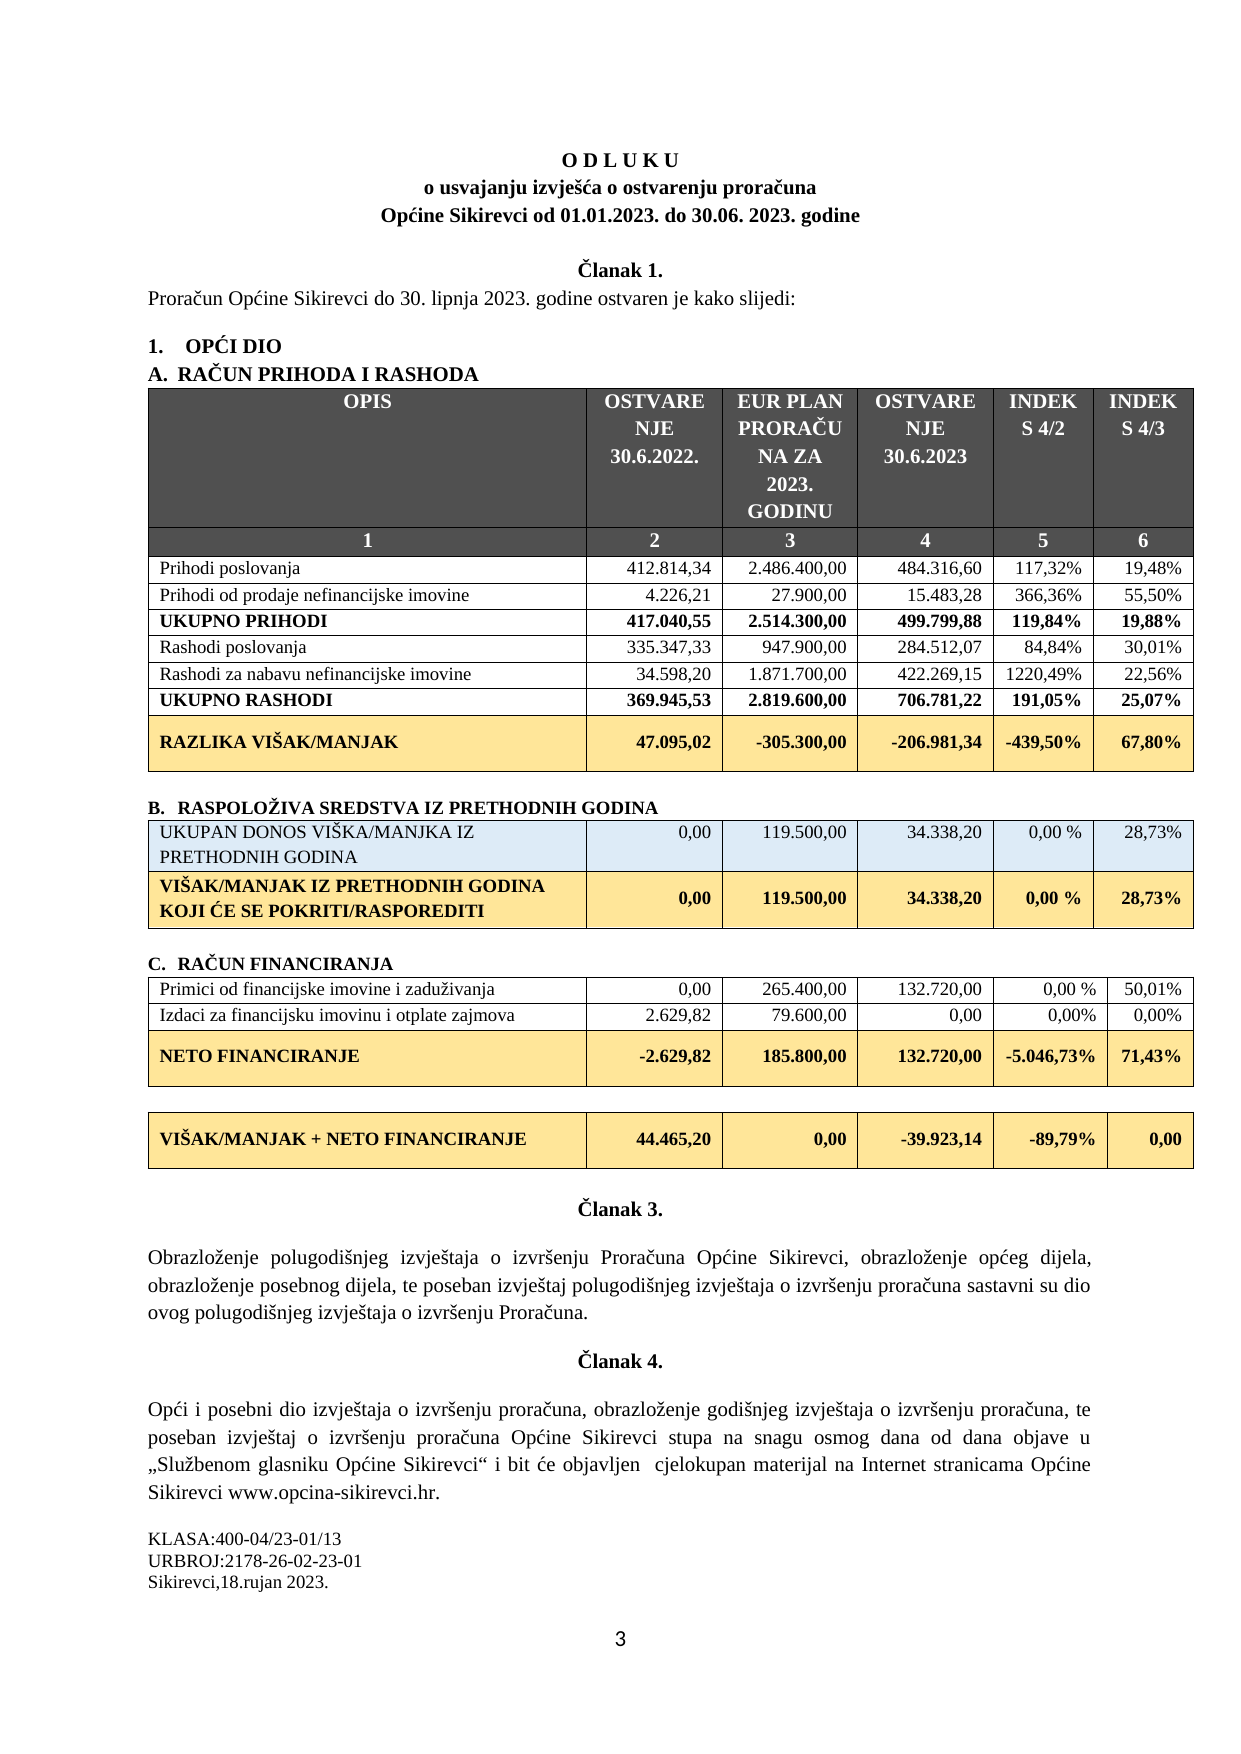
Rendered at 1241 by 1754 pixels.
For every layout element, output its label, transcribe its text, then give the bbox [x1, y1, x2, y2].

table_header OSTVARENJE 30.6.2022. [587, 389, 722, 527]
table_cell 22,56% [1094, 663, 1193, 688]
table_cell 499.799,88 [858, 610, 993, 635]
table_cell 4 [858, 528, 993, 556]
table_cell RAZLIKA VIŠAK/MANJAK [149, 716, 586, 771]
table_cell 2.486.400,00 [723, 557, 857, 582]
table_cell 366,36% [994, 584, 1093, 609]
text Obrazloženje polugodišnjeg izvještaja o izvršenju Proračuna Općine Sikirevci, obrazloženje općeg dijela, obrazloženje posebnog dijela, te poseban izvještaj polugodišnjeg izvještaja o izvršenju proračuna sastavni su dio ovog polugodišnjeg izvještaja o izvršenju Proračuna. [148, 1245, 1093, 1324]
table_cell 0,00% [994, 1004, 1107, 1029]
text Članak 1. [148, 258, 1093, 282]
table_cell Prihodi poslovanja [149, 557, 586, 582]
table_header 28,73% [1094, 821, 1193, 871]
table_cell Rashodi poslovanja [149, 636, 586, 662]
table_cell 47.095,02 [587, 716, 722, 771]
table_cell 284.512,07 [858, 636, 993, 662]
list RASPOLOŽIVA SREDSTVA IZ PRETHODNIH GODINA [148, 797, 1093, 818]
text URBROJ:2178-26-02-23-01 [148, 1550, 1093, 1571]
table_cell UKUPNO RASHODI [149, 689, 586, 715]
table_cell 27.900,00 [723, 584, 857, 609]
table_cell 484.316,60 [858, 557, 993, 582]
table_header Primici od financijske imovine i zaduživanja [149, 978, 586, 1003]
table_cell 25,07% [1094, 689, 1193, 715]
table_cell 191,05% [994, 689, 1093, 715]
text Opći i posebni dio izvještaja o izvršenju proračuna, obrazloženje godišnjeg izvještaja o izvršenju proračuna, te poseban izvještaj o izvršenju proračuna Općine Sikirevci stupa na snagu osmog dana od dana objave u „Službenom glasniku Općine Sikirevci“ i bit će objavljen cjelokupan materijal na Internet stranicama Općine Sikirevci www.opcina-sikirevci.hr. [148, 1397, 1093, 1504]
table_header 0,00 [723, 1113, 857, 1168]
table_cell Rashodi za nabavu nefinancijske imovine [149, 663, 586, 688]
table_cell 2.819.600,00 [723, 689, 857, 715]
table_cell 369.945,53 [587, 689, 722, 715]
text Općine Sikirevci od 01.01.2023. do 30.06. 2023. godine [148, 203, 1093, 227]
table_cell 28,73% [1094, 872, 1193, 927]
table_cell UKUPNO PRIHODI [149, 610, 586, 635]
table_cell 15.483,28 [858, 584, 993, 609]
table_cell 19,48% [1094, 557, 1193, 582]
table_cell -206.981,34 [858, 716, 993, 771]
table_cell 71,43% [1108, 1031, 1193, 1086]
table_cell 947.900,00 [723, 636, 857, 662]
table_cell 132.720,00 [858, 1031, 993, 1086]
table_cell 5 [994, 528, 1093, 556]
table_cell 119,84% [994, 610, 1093, 635]
table_cell 2 [587, 528, 722, 556]
table_cell -5.046,73% [994, 1031, 1107, 1086]
table_cell 1 [149, 528, 586, 556]
table_header UKUPAN DONOS VIŠKA/MANJKA IZ PRETHODNIH GODINA [149, 821, 586, 871]
table_header 119.500,00 [723, 821, 857, 871]
table_header 0,00 [1108, 1113, 1193, 1168]
table_header 34.338,20 [858, 821, 993, 871]
table_cell 1.871.700,00 [723, 663, 857, 688]
table_cell 34.598,20 [587, 663, 722, 688]
text Proračun Općine Sikirevci do 30. lipnja 2023. godine ostvaren je kako slijedi: [148, 286, 1093, 310]
table_cell -439,50% [994, 716, 1093, 771]
text o usvajanju izvješća o ostvarenju proračuna [148, 175, 1093, 199]
table_header INDEKS 4/3 [1094, 389, 1193, 527]
table_header INDEKS 4/2 [994, 389, 1093, 527]
table_cell 412.814,34 [587, 557, 722, 582]
table_cell 2.514.300,00 [723, 610, 857, 635]
table_header OSTVARENJE 30.6.2023 [858, 389, 993, 527]
text KLASA:400-04/23-01/13 [148, 1528, 1093, 1550]
table_cell Prihodi od prodaje nefinancijske imovine [149, 584, 586, 609]
table_header -39.923,14 [858, 1113, 993, 1168]
table_header OPIS [149, 389, 586, 527]
table_cell Izdaci za financijsku imovinu i otplate zajmova [149, 1004, 586, 1029]
table_cell 1220,49% [994, 663, 1093, 688]
table_cell 30,01% [1094, 636, 1193, 662]
table_cell -2.629,82 [587, 1031, 722, 1086]
table_header VIŠAK/MANJAK + NETO FINANCIRANJE [149, 1113, 586, 1168]
table_cell 335.347,33 [587, 636, 722, 662]
list RAČUN PRIHODA I RASHODA [148, 362, 1093, 386]
table_cell 67,80% [1094, 716, 1193, 771]
table_cell 79.600,00 [723, 1004, 857, 1029]
table_cell NETO FINANCIRANJE [149, 1031, 586, 1086]
table_cell 84,84% [994, 636, 1093, 662]
text O D L U K U [148, 148, 1093, 172]
table_cell 4.226,21 [587, 584, 722, 609]
table_header 0,00 [587, 821, 722, 871]
table_cell 55,50% [1094, 584, 1193, 609]
table_header 50,01% [1108, 978, 1193, 1003]
table_cell 2.629,82 [587, 1004, 722, 1029]
table_cell 0,00 % [994, 872, 1093, 927]
table_cell 185.800,00 [723, 1031, 857, 1086]
table_header -89,79% [994, 1113, 1107, 1168]
table_cell 119.500,00 [723, 872, 857, 927]
text Članak 4. [148, 1348, 1093, 1373]
table_cell 422.269,15 [858, 663, 993, 688]
table_header 0,00 % [994, 978, 1107, 1003]
table_header 265.400,00 [723, 978, 857, 1003]
text Sikirevci,18.rujan 2023. [148, 1571, 1093, 1593]
table_header 132.720,00 [858, 978, 993, 1003]
table_cell 417.040,55 [587, 610, 722, 635]
table_cell 0,00 [858, 1004, 993, 1029]
table_cell 19,88% [1094, 610, 1193, 635]
table_cell 0,00 [587, 872, 722, 927]
list RAČUN FINANCIRANJA [148, 953, 1093, 975]
table_cell 0,00% [1108, 1004, 1193, 1029]
table_cell VIŠAK/MANJAK IZ PRETHODNIH GODINA KOJI ĆE SE POKRITI/RASPOREDITI [149, 872, 586, 927]
table_cell 34.338,20 [858, 872, 993, 927]
table_cell 3 [723, 528, 857, 556]
table_cell 6 [1094, 528, 1193, 556]
table_cell 706.781,22 [858, 689, 993, 715]
list OPĆI DIO [148, 334, 1093, 358]
table_header EUR PLAN PRORAČUNA ZA 2023. GODINU [723, 389, 857, 527]
table_header 0,00 [587, 978, 722, 1003]
table_cell -305.300,00 [723, 716, 857, 771]
table_header 44.465,20 [587, 1113, 722, 1168]
table_header 0,00 % [994, 821, 1093, 871]
table_cell 117,32% [994, 557, 1093, 582]
text Članak 3. [148, 1196, 1093, 1221]
